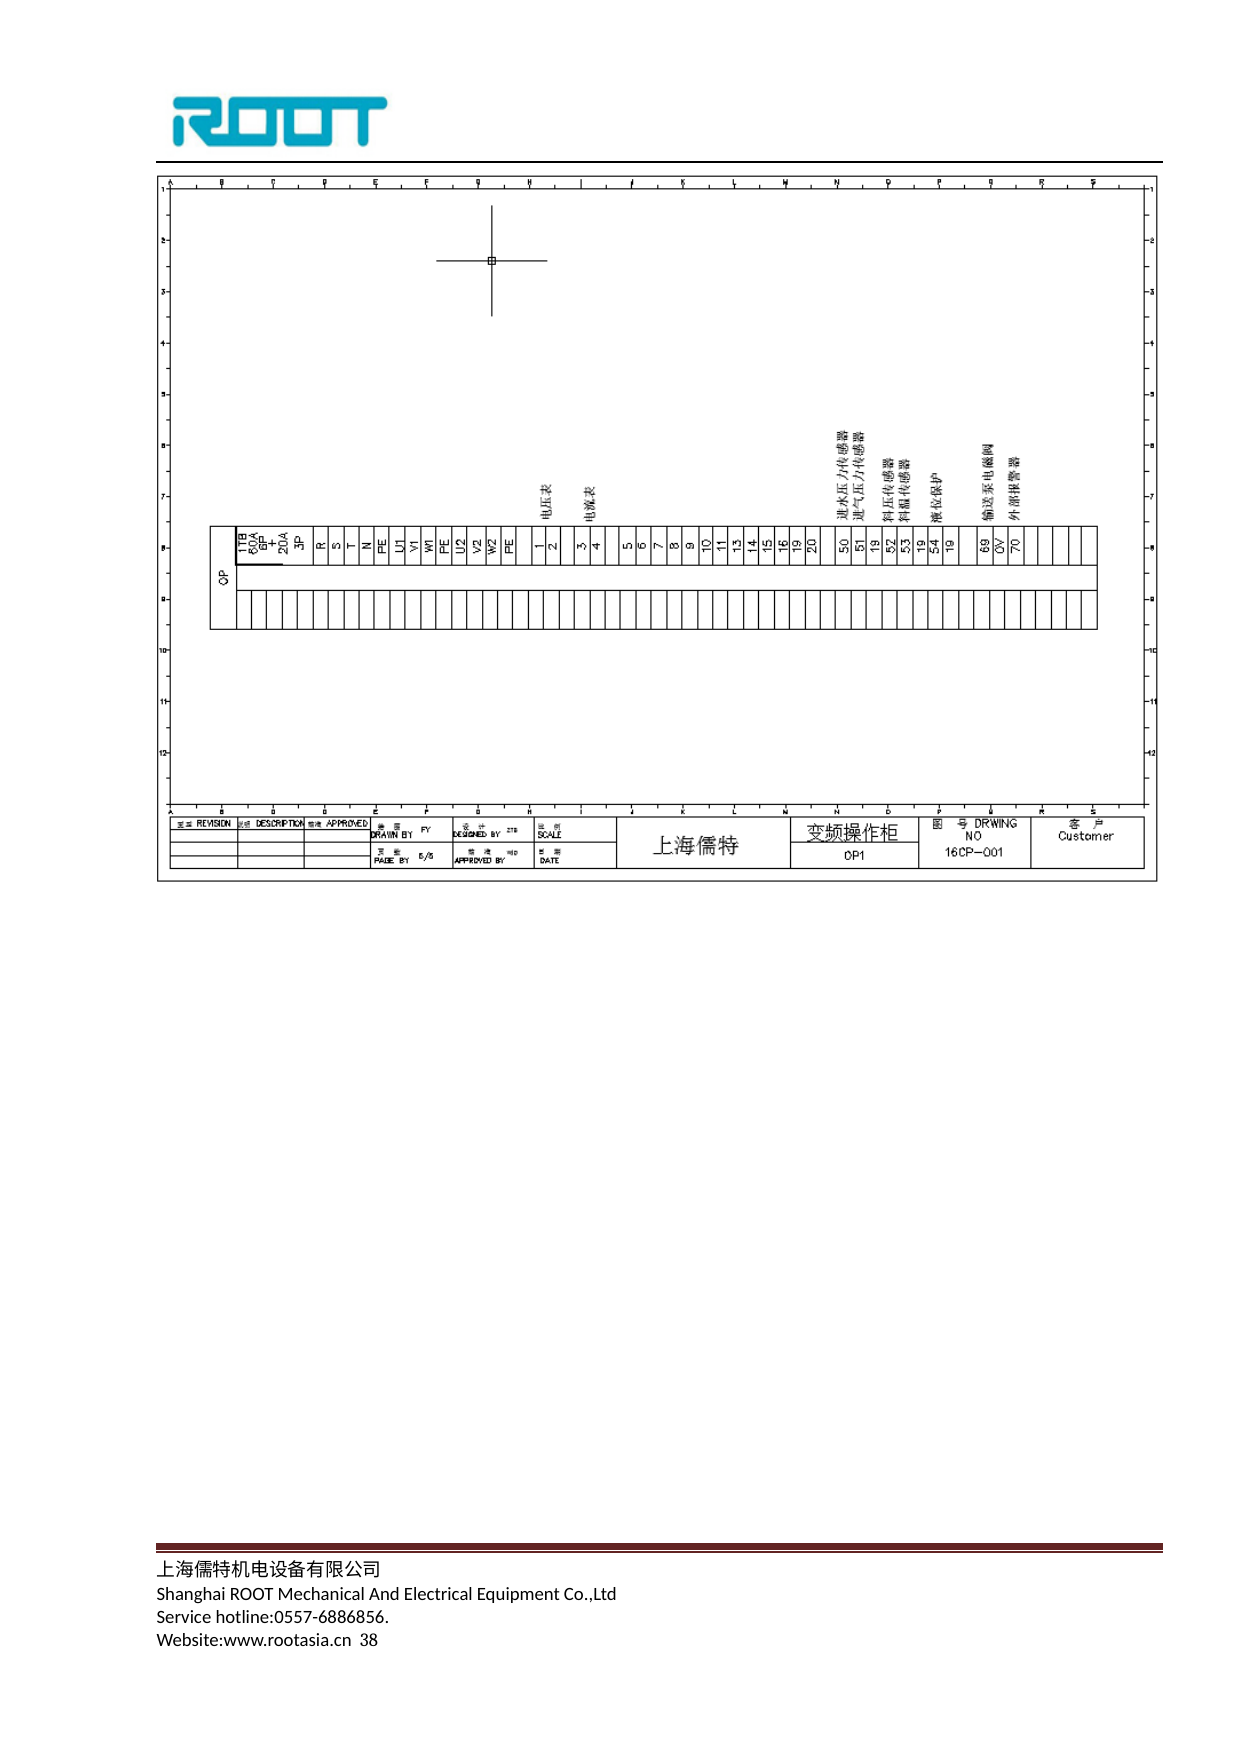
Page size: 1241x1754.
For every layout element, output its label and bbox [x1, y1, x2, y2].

picture [156, 88, 396, 159]
picture [156, 170, 1162, 884]
